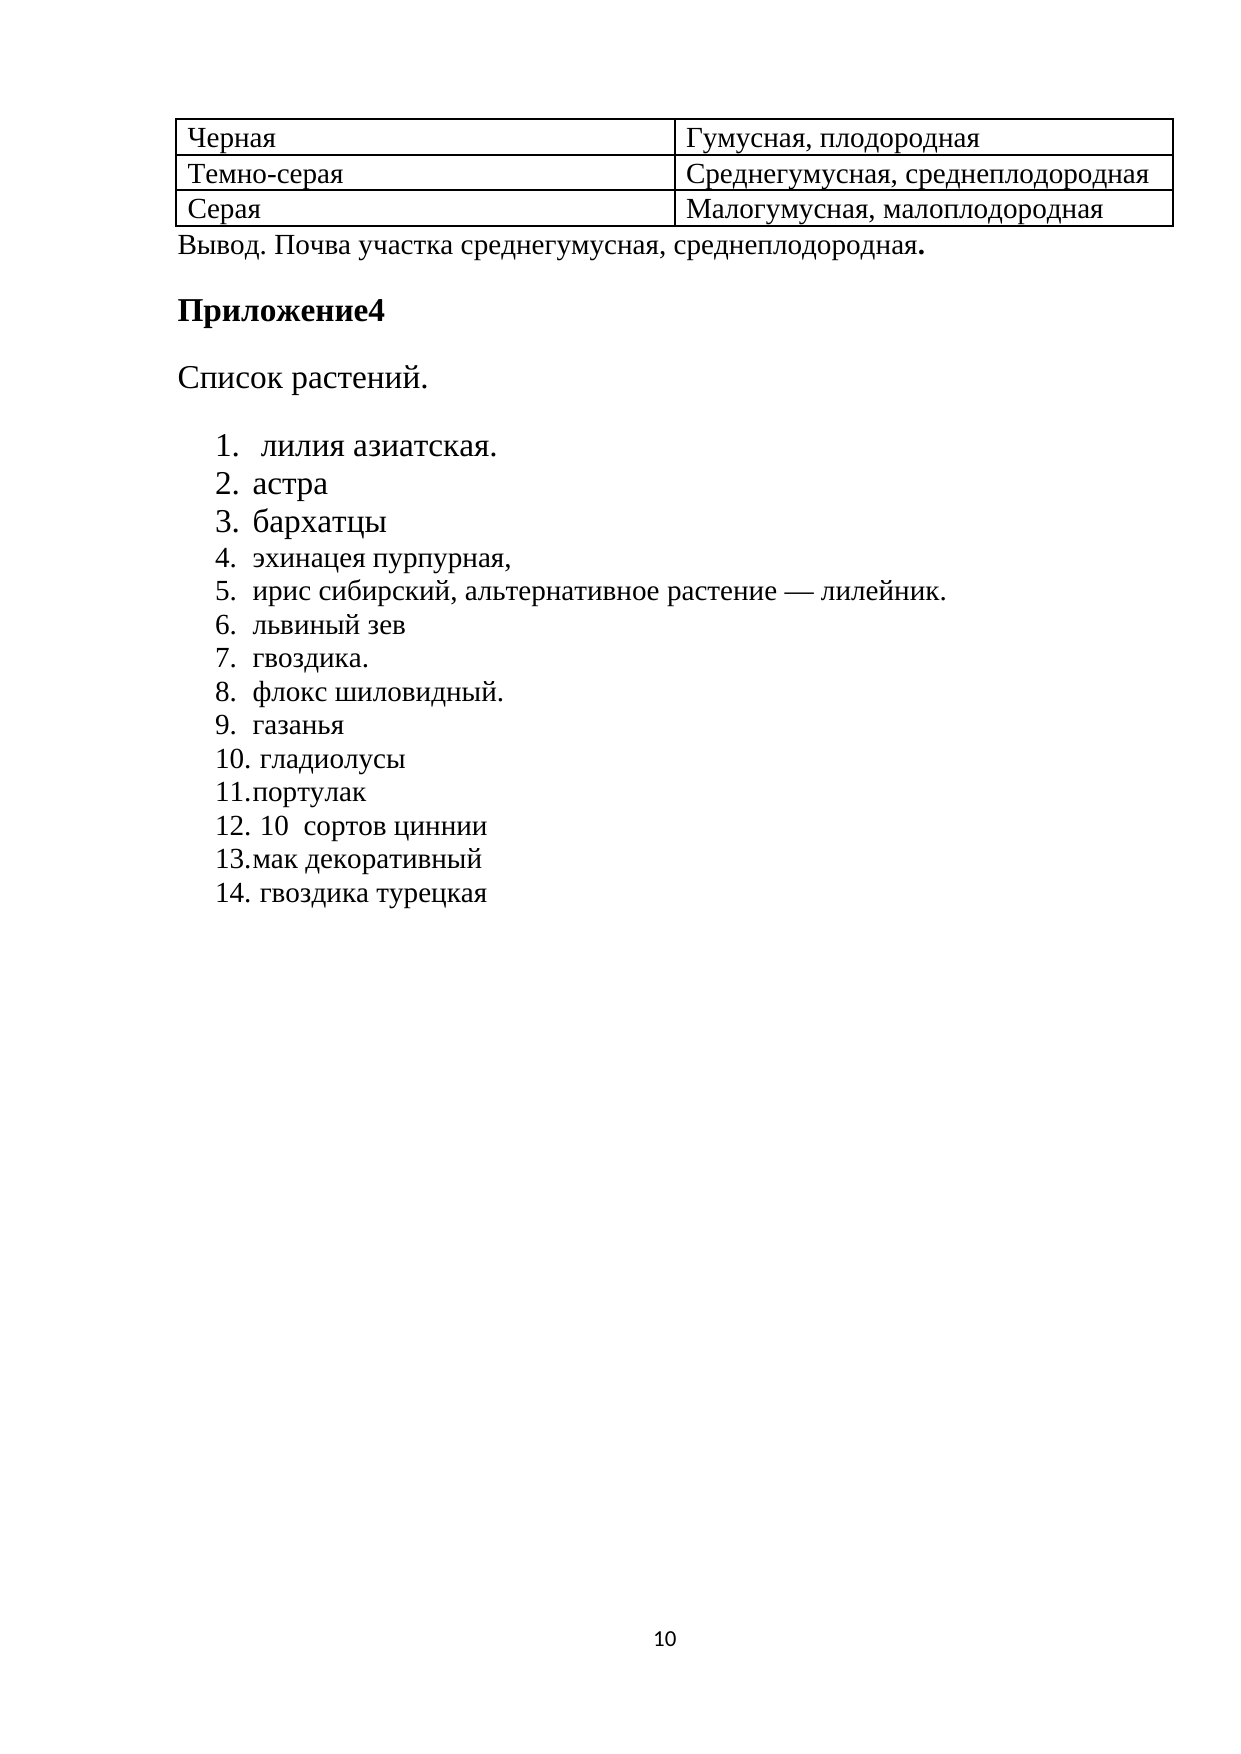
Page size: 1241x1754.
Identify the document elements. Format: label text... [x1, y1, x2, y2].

list 10 сортов циннии [215, 808, 1140, 842]
list львиный зев [215, 607, 1140, 640]
text Список растений. [177, 357, 1140, 396]
list бархатцы [215, 501, 1140, 540]
list астра [215, 463, 1140, 501]
list ирис сибирский, альтернативное растение — лилейник. [215, 573, 1140, 607]
list эхинацея пурпурная, [215, 540, 1140, 573]
text Вывод. Почва участка среднегумусная, среднеплодородная. [177, 227, 1152, 261]
table_cell Серая [177, 191, 674, 225]
list гвоздика турецкая [215, 875, 1140, 909]
list портулак [215, 774, 1140, 808]
table_cell Черная [177, 120, 674, 154]
text Приложение4 [177, 290, 1140, 328]
list лилия азиатская. [215, 425, 1140, 463]
list гладиолусы [215, 741, 1140, 774]
table_cell Темно-серая [177, 156, 674, 189]
list мак декоративный [215, 842, 1140, 875]
table_cell Гумусная, плодородная [676, 120, 1172, 154]
list гвоздика. [215, 640, 1140, 674]
list газанья [215, 707, 1140, 741]
list флокс шиловидный. [215, 674, 1140, 707]
table_cell Малогумусная, малоплодородная [676, 191, 1172, 225]
table_cell Среднегумусная, среднеплодородная [676, 156, 1172, 189]
